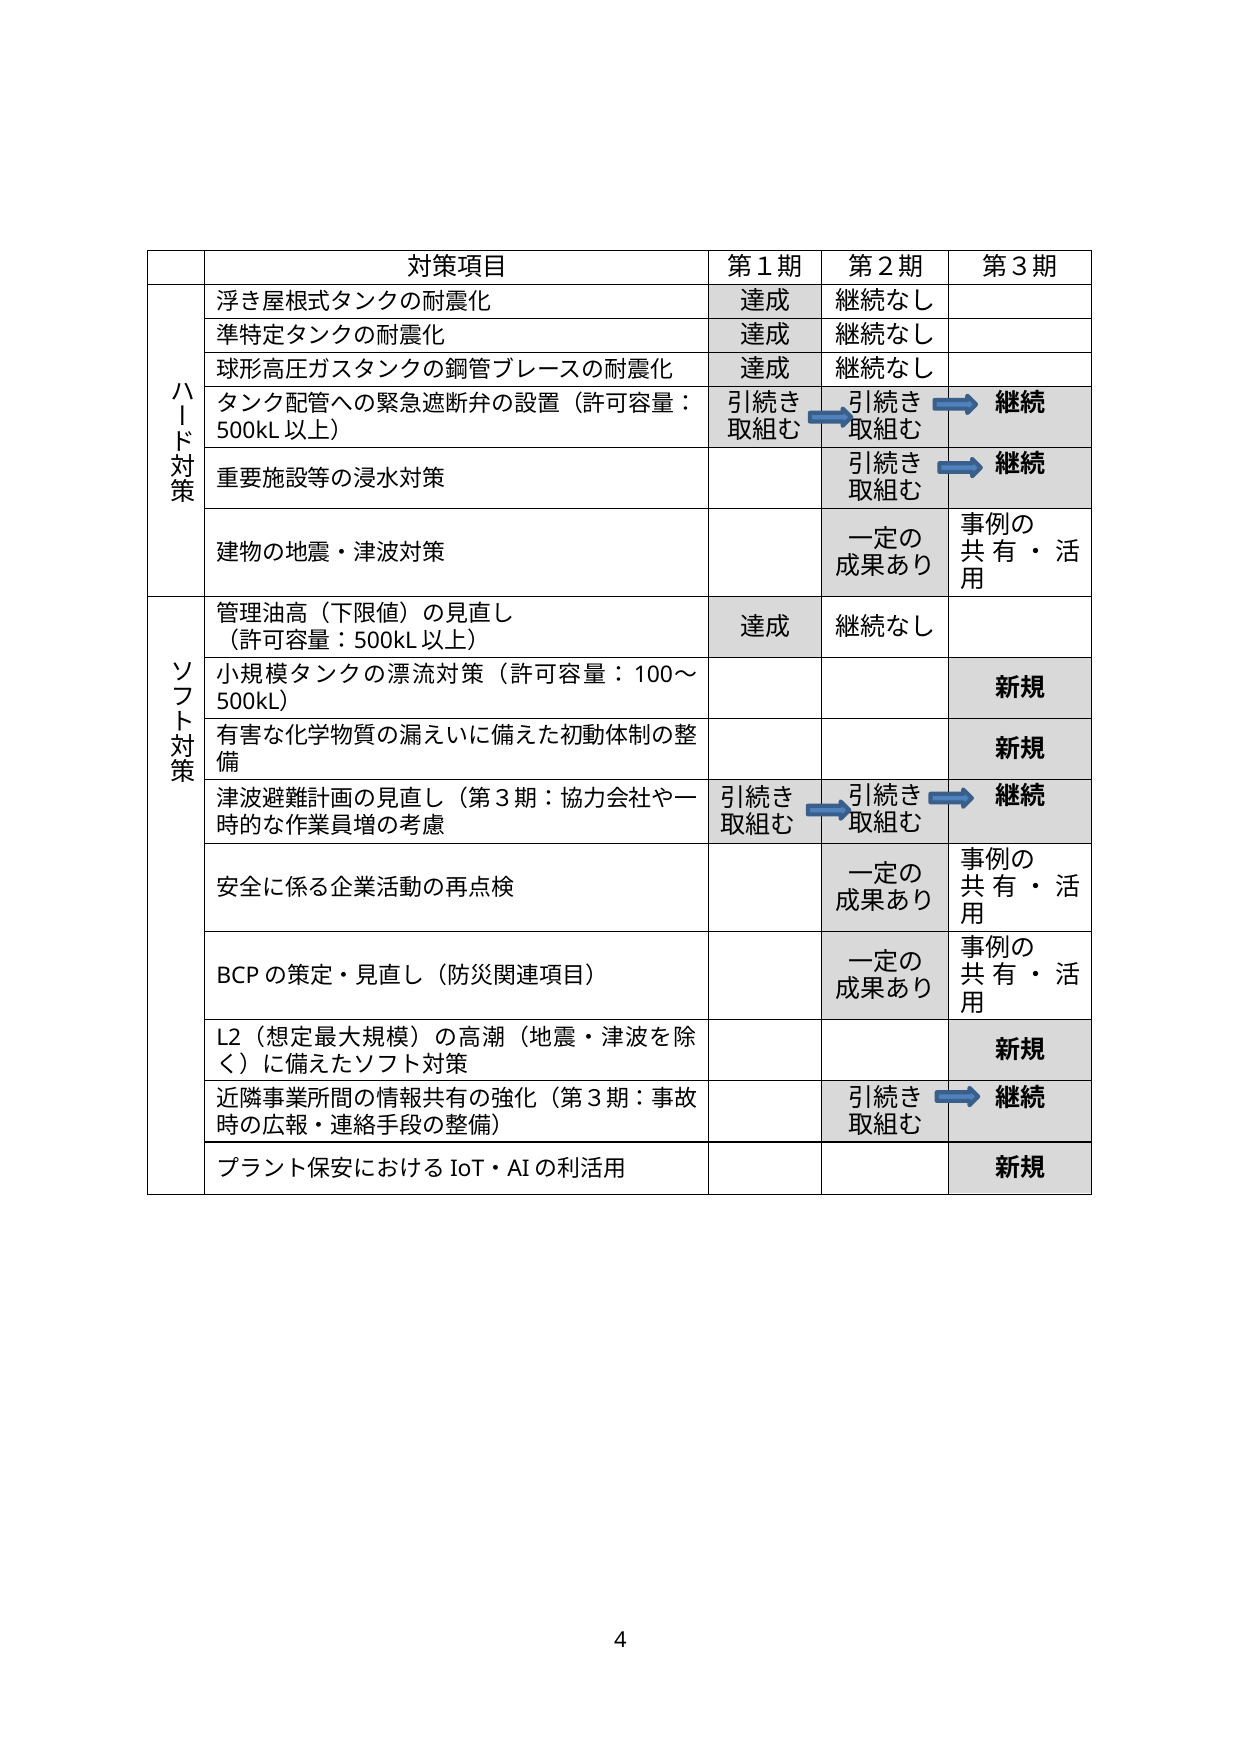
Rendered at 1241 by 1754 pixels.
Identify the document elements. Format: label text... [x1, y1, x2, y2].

table_cell ハード対策 [148, 285, 204, 596]
table_cell 重要施設等の浸水対策 [205, 448, 708, 508]
table_cell ソフト対策 [148, 597, 204, 1193]
table_cell 一定の 成果あり [822, 932, 948, 1019]
table_cell 継続なし [822, 353, 948, 386]
table_cell 達成 [709, 285, 821, 318]
table_cell 一定の 成果あり [822, 509, 948, 596]
table_cell 津波避難計画の見直し（第３期：協力会社や一時的な作業員増の考慮 [205, 780, 708, 843]
table_cell 達成 [709, 597, 821, 657]
table_cell [709, 719, 821, 779]
table_cell 新規 [949, 1020, 1091, 1080]
table_cell 準特定タンクの耐震化 [205, 319, 708, 352]
table_cell [949, 353, 1091, 386]
table_header 第２期 [822, 251, 948, 284]
table_cell 事例の 共有・活用 [949, 844, 1091, 931]
table_cell [709, 1020, 821, 1080]
table_cell [822, 719, 948, 779]
table_cell [709, 1081, 821, 1141]
table_cell 継続 [949, 1081, 1091, 1141]
table_cell 小規模タンクの漂流対策（許可容量：100～500kL） [205, 658, 708, 718]
table_cell 建物の地震・津波対策 [205, 509, 708, 596]
table_cell 管理油高（下限値）の見直し （許可容量：500kL以上） [205, 597, 708, 657]
table_cell [822, 1143, 948, 1193]
table_cell プラント保安におけるIoT・AIの利活用 [205, 1143, 708, 1193]
table_header 対策項目 [205, 251, 708, 284]
table_cell [709, 1143, 821, 1193]
table_cell [949, 319, 1091, 352]
table_cell 球形高圧ガスタンクの鋼管ブレースの耐震化 [205, 353, 708, 386]
table_cell 安全に係る企業活動の再点検 [205, 844, 708, 931]
table_cell 達成 [709, 353, 821, 386]
table_cell 引続き取組む [709, 387, 821, 447]
table_cell 新規 [949, 658, 1091, 718]
table_cell BCPの策定・見直し（防災関連項目） [205, 932, 708, 1019]
table_cell [709, 658, 821, 718]
table_cell 近隣事業所間の情報共有の強化（第３期：事故時の広報・連絡手段の整備） [205, 1081, 708, 1141]
table_cell 継続なし [822, 319, 948, 352]
table_cell [709, 509, 821, 596]
table_cell 継続 [949, 448, 1091, 508]
table_cell 継続 [949, 387, 1091, 447]
table_cell [949, 597, 1091, 657]
table_header 第３期 [949, 251, 1091, 284]
table_cell [949, 285, 1091, 318]
table_header [148, 251, 204, 284]
table_cell [822, 1020, 948, 1080]
table_cell [709, 844, 821, 931]
table_cell 新規 [949, 719, 1091, 779]
table_cell 事例の 共有・活用 [949, 932, 1091, 1019]
table_cell 引続き 取組む [822, 387, 948, 447]
table_cell L2（想定最大規模）の高潮（地震・津波を除く）に備えたソフト対策 [205, 1020, 708, 1080]
table_cell 引続き 取組む [822, 448, 948, 508]
table_cell 継続なし [822, 597, 948, 657]
table_cell 浮き屋根式タンクの耐震化 [205, 285, 708, 318]
table_cell 引続き 取組む [822, 1081, 948, 1141]
table_cell 達成 [709, 319, 821, 352]
table_cell [822, 658, 948, 718]
table_cell 継続 [949, 780, 1091, 843]
table_cell [709, 448, 821, 508]
table_cell [709, 932, 821, 1019]
table_cell 新規 [949, 1143, 1091, 1193]
table_cell 事例の 共有・活用 [949, 509, 1091, 596]
table_header 第１期 [709, 251, 821, 284]
table_cell タンク配管への緊急遮断弁の設置（許可容量：500kL以上） [205, 387, 708, 447]
table_cell 有害な化学物質の漏えいに備えた初動体制の整備 [205, 719, 708, 779]
table_cell 一定の 成果あり [822, 844, 948, 931]
table_cell 引続き 取組む [822, 780, 948, 843]
table_cell 引続き取組む [709, 780, 821, 843]
table_cell 継続なし [822, 285, 948, 318]
